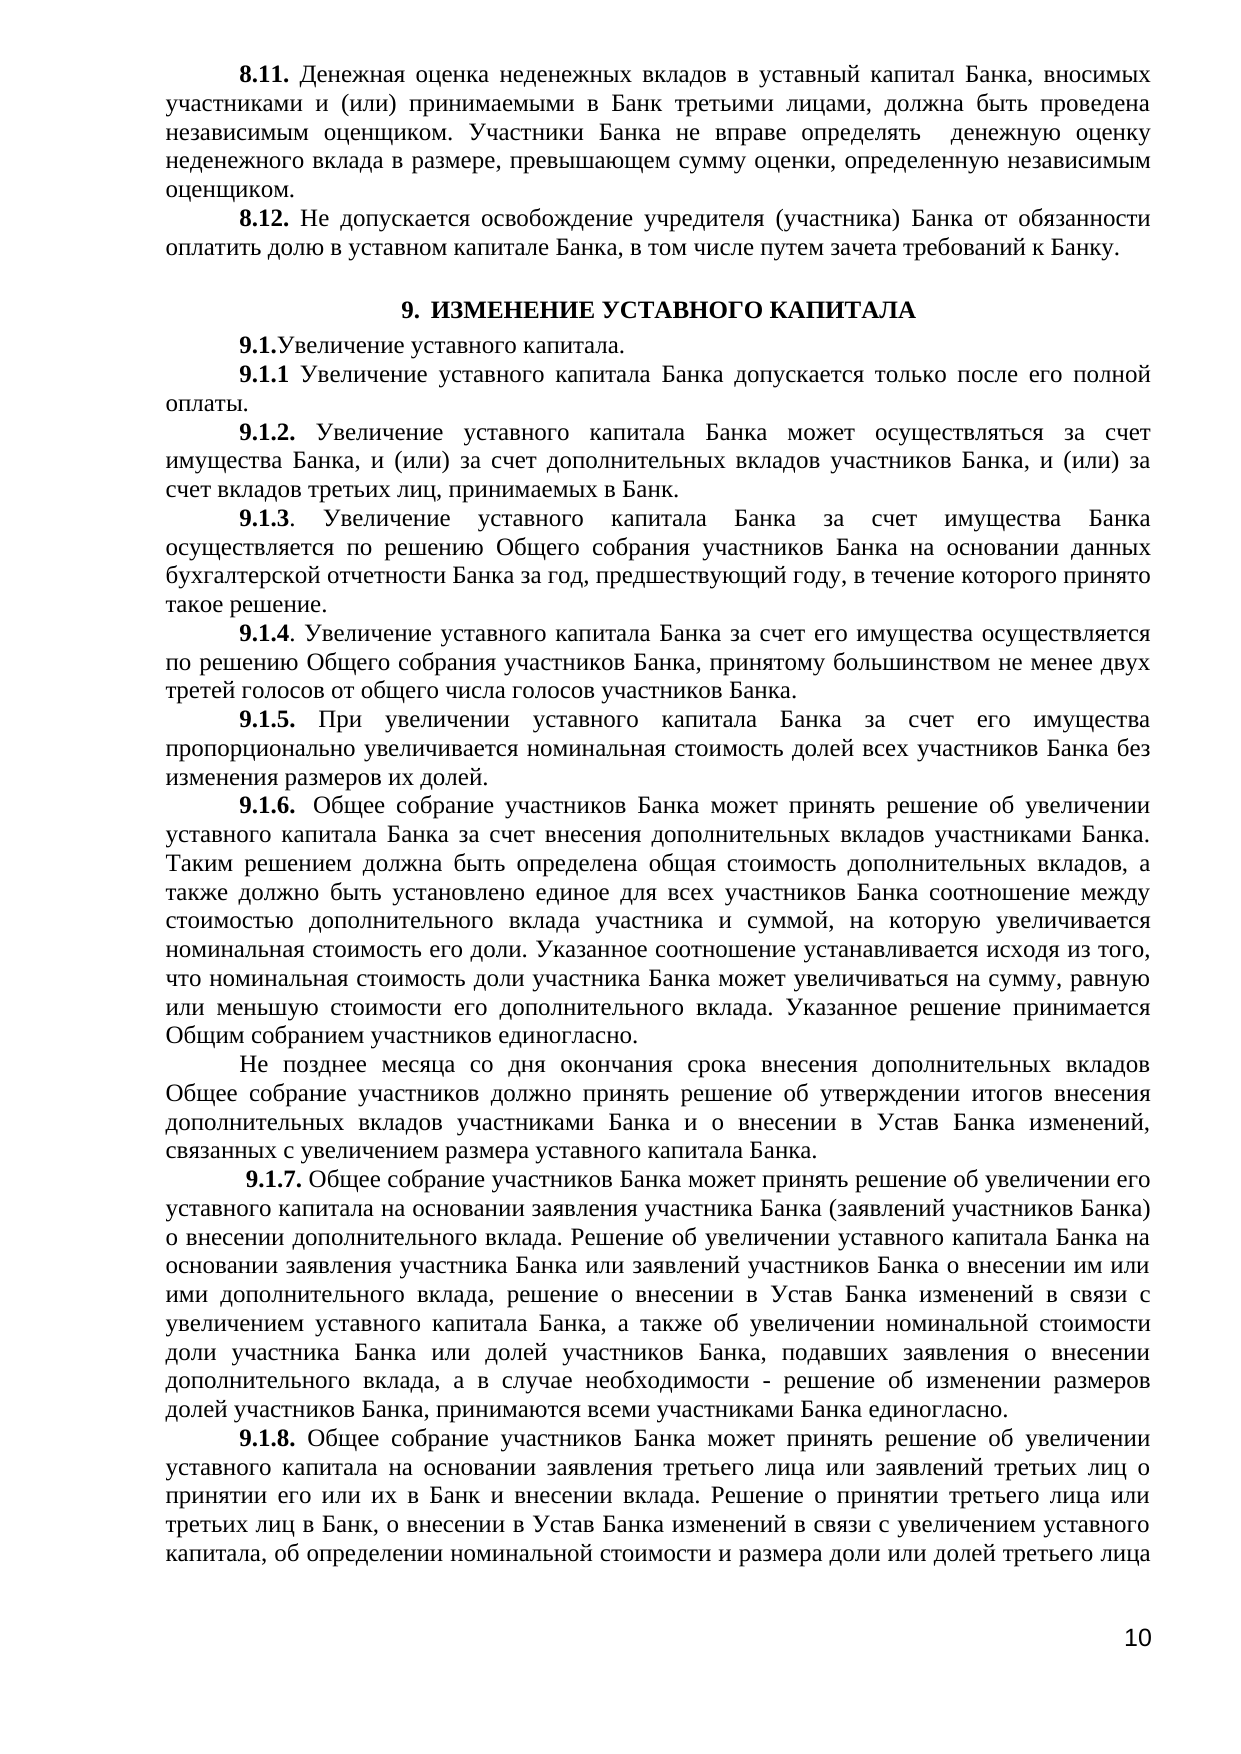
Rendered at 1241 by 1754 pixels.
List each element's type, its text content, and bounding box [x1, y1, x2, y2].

text 9.1.4. Увеличение уставного капитала Банка за счет его имущества осуществляется по решению Общего собрания участников Банка, принятому большинством не менее двух третей голосов от общего числа голосов участников Банка. [165, 618, 1152, 704]
text 9.1.3. Увеличение уставного капитала Банка за счет имущества Банка осуществляется по решению Общего собрания участников Банка на основании данных бухгалтерской отчетности Банка за год, предшествующий году, в течение которого принято такое решение. [165, 503, 1152, 618]
text 9.1.7. Общее собрание участников Банка может принять решение об увеличении его уставного капитала на основании заявления участника Банка (заявлений участников Банка) о внесении дополнительного вклада. Решение об увеличении уставного капитала Банка на основании заявления участника Банка или заявлений участников Банка о внесении им или ими дополнительного вклада, решение о внесении в Устав Банка изменений в связи с увеличением уставного капитала Банка, а также об увеличении номинальной стоимости доли участника Банка или долей участников Банка, подавших заявления о внесении дополнительного вклада, а в случае необходимости - решение об изменении размеров долей участников Банка, принимаются всеми участниками Банка единогласно. [165, 1164, 1152, 1423]
text 8.12. Не допускается освобождение учредителя (участника) Банка от обязанности оплатить долю в уставном капитале Банка, в том числе путем зачета требований к Банку. [165, 203, 1152, 260]
text 9. ИЗМЕНЕНИЕ УСТАВНОГО КАПИТАЛА [165, 295, 1152, 324]
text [165, 1423, 1152, 1567]
text 9.1.6. Общее собрание участников Банка может принять решение об увеличении уставного капитала Банка за счет внесения дополнительных вкладов участниками Банка. Таким решением должна быть определена общая стоимость дополнительных вкладов, а также должно быть установлено единое для всех участников Банка соотношение между стоимостью дополнительного вклада участника и суммой, на которую увеличивается номинальная стоимость его доли. Указанное соотношение устанавливается исходя из того, что номинальная стоимость доли участника Банка может увеличиваться на сумму, равную или меньшую стоимости его дополнительного вклада. Указанное решение принимается Общим собранием участников единогласно. [165, 790, 1152, 1049]
text 9.1.1 Увеличение уставного капитала Банка допускается только после его полной оплаты. [165, 359, 1152, 417]
text Не позднее месяца со дня окончания срока внесения дополнительных вкладов Общее собрание участников должно принять решение об утверждении итогов внесения дополнительных вкладов участниками Банка и о внесении в Устав Банка изменений, связанных с увеличением размера уставного капитала Банка. [165, 1049, 1152, 1164]
text 9.1.Увеличение уставного капитала. [165, 330, 1152, 359]
text 9.1.2. Увеличение уставного капитала Банка может осуществляться за счет имущества Банка, и (или) за счет дополнительных вкладов участников Банка, и (или) за счет вкладов третьих лиц, принимаемых в Банк. [165, 417, 1152, 503]
text 9.1.5. При увеличении уставного капитала Банка за счет его имущества пропорционально увеличивается номинальная стоимость долей всех участников Банка без изменения размеров их долей. [165, 704, 1152, 790]
text 8.11. Денежная оценка неденежных вкладов в уставный капитал Банка, вносимых участниками и (или) принимаемыми в Банк третьими лицами, должна быть проведена независимым оценщиком. Участники Банка не вправе определять денежную оценку неденежного вклада в размере, превышающем сумму оценки, определенную независимым оценщиком. [165, 59, 1152, 203]
